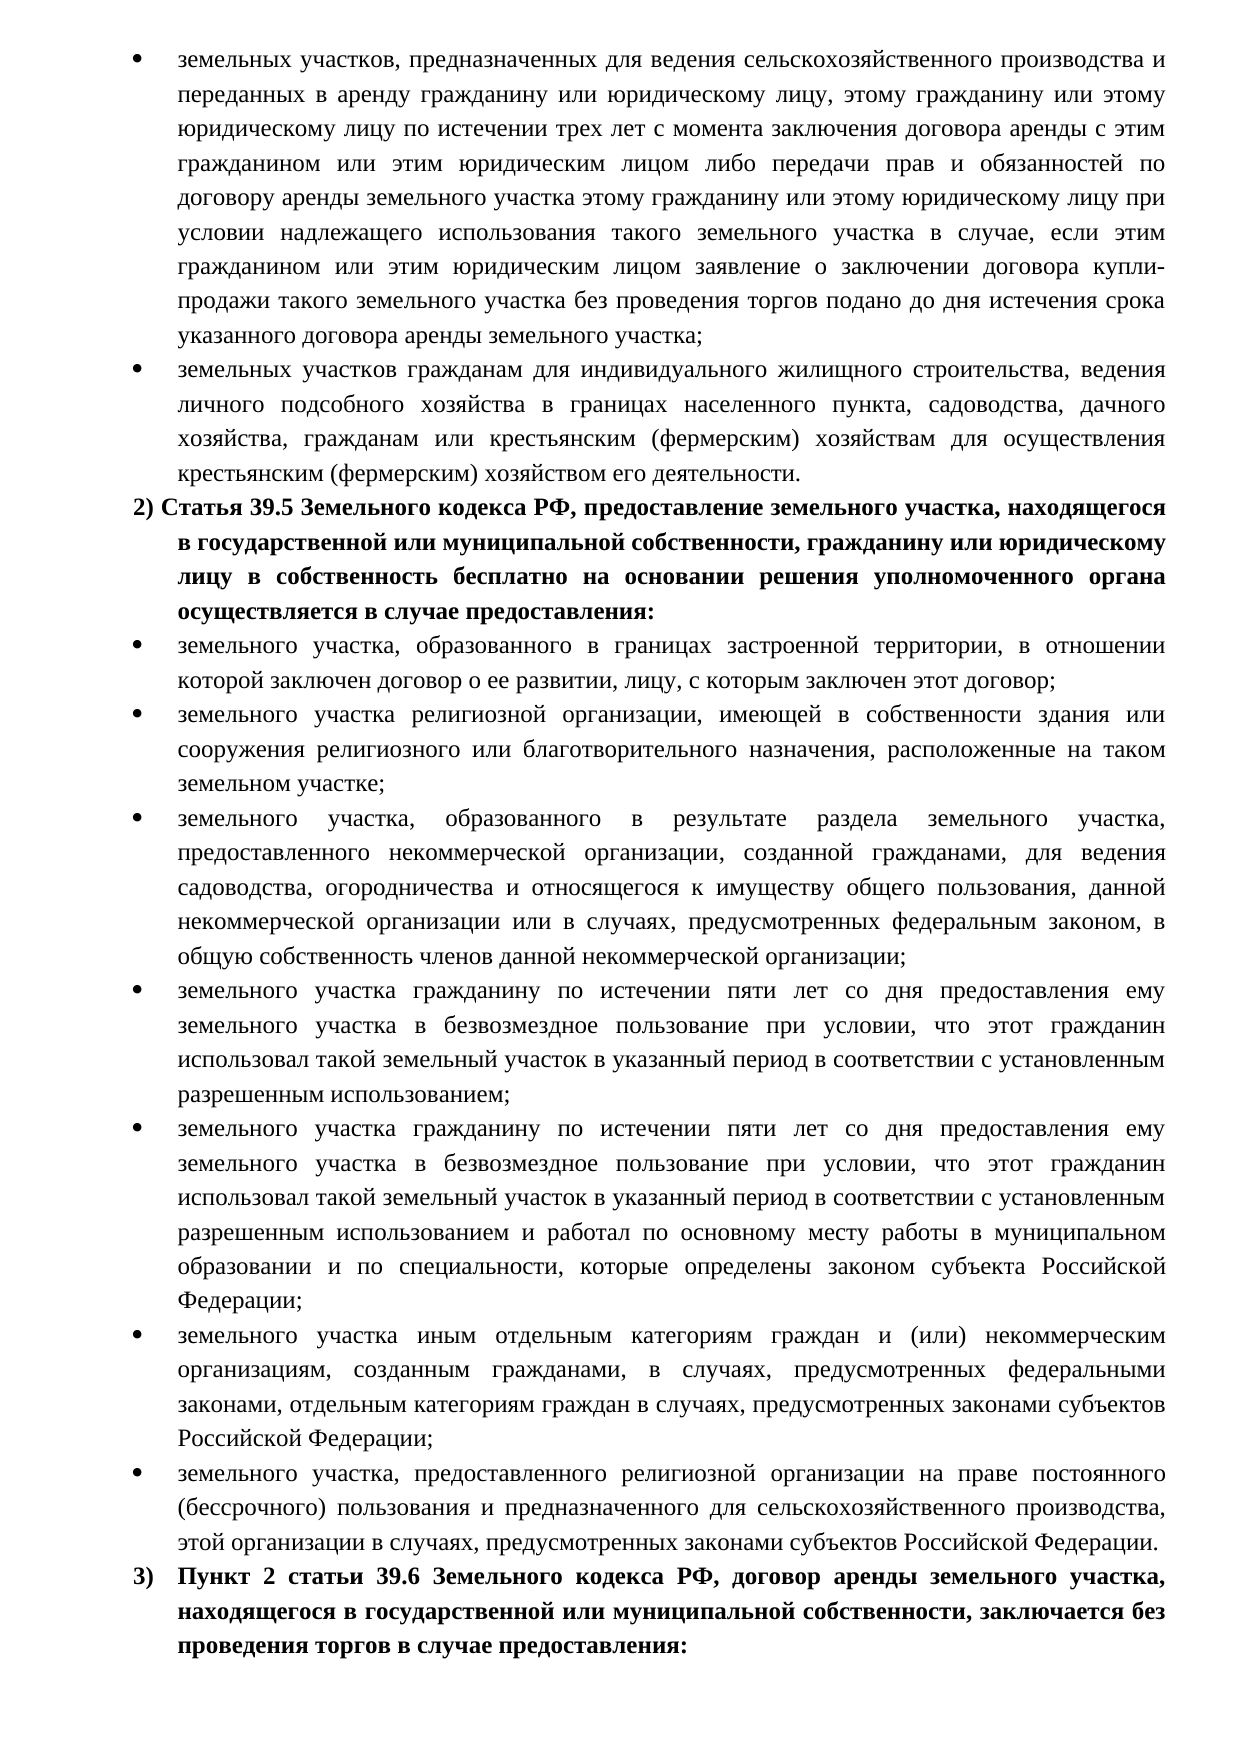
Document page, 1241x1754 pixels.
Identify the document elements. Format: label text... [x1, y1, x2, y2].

list земельного участка гражданину по истечении пяти лет со дня предоставления ему земельного участка в безвозмездное пользование при условии, что этот гражданин использовал такой земельный участок в указанный период в соответствии с установленным разрешенным использованием; [133, 975, 1167, 1107]
list земельного участка, предоставленного религиозной организации на праве постоянного (бессрочного) пользования и предназначенного для сельскохозяйственного производства, этой организации в случаях, предусмотренных законами субъектов Российской Федерации. [133, 1458, 1167, 1556]
list земельного участка иным отдельным категориям граждан и (или) некоммерческим организациям, созданным гражданами, в случаях, предусмотренных федеральными законами, отдельным категориям граждан в случаях, предусмотренных законами субъектов Российской Федерации; [133, 1320, 1167, 1452]
list земельных участков, предназначенных для ведения сельскохозяйственного производства и переданных в аренду гражданину или юридическому лицу, этому гражданину или этому юридическому лицу по истечении трех лет с момента заключения договора аренды с этим гражданином или этим юридическим лицом либо передачи прав и обязанностей по договору аренды земельного участка этому гражданину или этому юридическому лицу при условии надлежащего использования такого земельного участка в случае, если этим гражданином или этим юридическим лицом заявление о заключении договора купли-продажи такого земельного участка без проведения торгов подано до дня истечения срока указанного договора аренды земельного участка; [133, 44, 1167, 349]
list земельного участка, образованного в границах застроенной территории, в отношении которой заключен договор о ее развитии, лицу, с которым заключен этот договор; [133, 630, 1167, 694]
list земельного участка, образованного в результате раздела земельного участка, предоставленного некоммерческой организации, созданной гражданами, для ведения садоводства, огородничества и относящегося к имуществу общего пользования, данной некоммерческой организации или в случаях, предусмотренных федеральным законом, в общую собственность членов данной некоммерческой организации; [133, 803, 1167, 969]
list земельного участка гражданину по истечении пяти лет со дня предоставления ему земельного участка в безвозмездное пользование при условии, что этот гражданин использовал такой земельный участок в указанный период в соответствии с установленным разрешенным использованием и работал по основному месту работы в муниципальном образовании и по специальности, которые определены законом субъекта Российской Федерации; [133, 1113, 1167, 1314]
list земельного участка религиозной организации, имеющей в собственности здания или сооружения религиозного или благотворительного назначения, расположенные на таком земельном участке; [133, 699, 1167, 797]
list земельных участков гражданам для индивидуального жилищного строительства, ведения личного подсобного хозяйства в границах населенного пункта, садоводства, дачного хозяйства, гражданам или крестьянским (фермерским) хозяйствам для осуществления крестьянским (фермерским) хозяйством его деятельности. [133, 354, 1167, 487]
text 2) Статья 39.5 Земельного кодекса РФ, предоставление земельного участка, находящегося в государственной или муниципальной собственности, гражданину или юридическому лицу в собственность бесплатно на основании решения уполномоченного органа осуществляется в случае предоставления: [133, 492, 1167, 625]
list Пункт 2 статьи 39.6 Земельного кодекса РФ, договор аренды земельного участка, находящегося в государственной или муниципальной собственности, заключается без проведения торгов в случае предоставления: [133, 1561, 1167, 1659]
